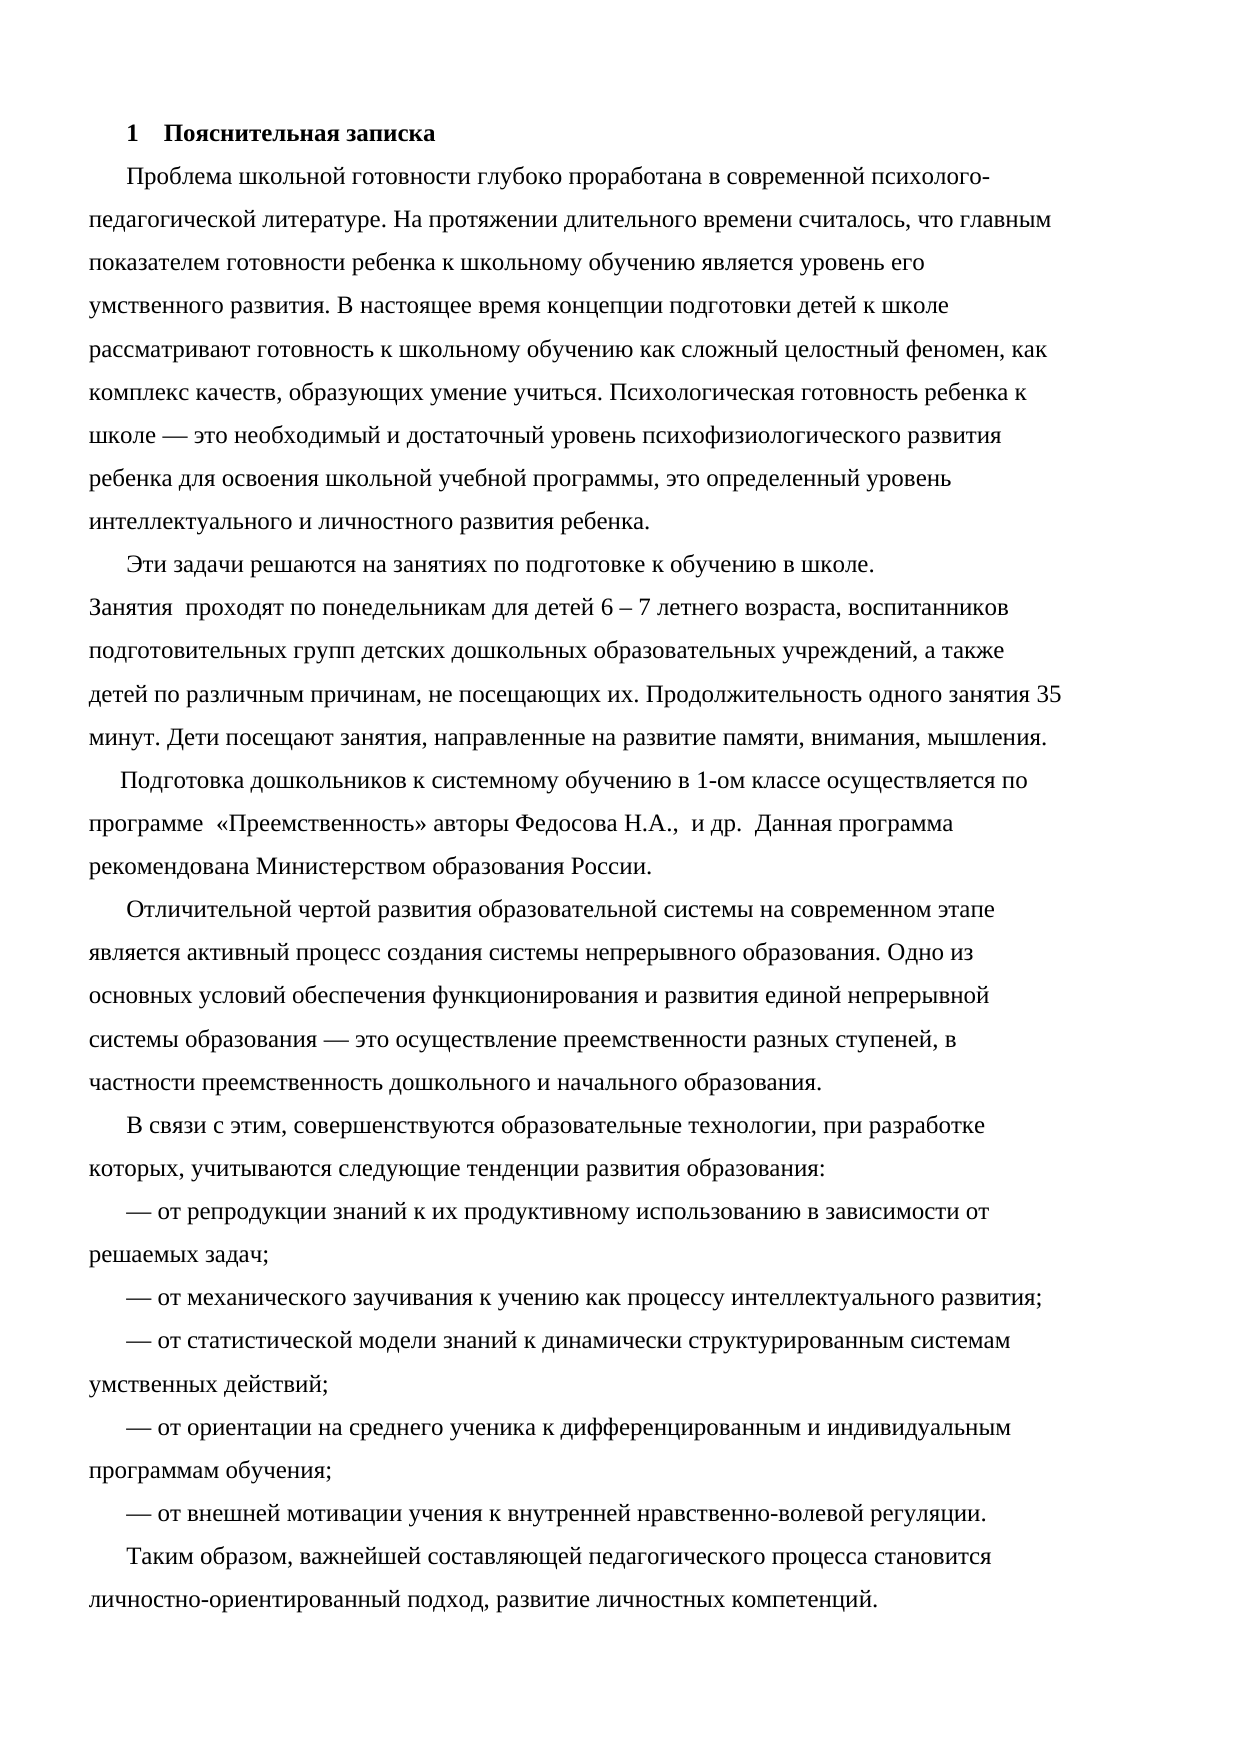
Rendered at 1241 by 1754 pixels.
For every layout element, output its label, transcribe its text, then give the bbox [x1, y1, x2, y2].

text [88, 894, 1063, 1613]
list Пояснительная записка [126, 118, 1063, 147]
text Эти задачи решаются на занятиях по подготовке к обучению в школе. [88, 549, 1063, 578]
text Занятия проходят по понедельникам для детей 6 – 7 летнего возраста, воспитанников подготовительных групп детских дошкольных образовательных учреждений, а также детей по различным причинам, не посещающих их. Продолжительность одного занятия 35 минут. Дети посещают занятия, направленные на развитие памяти, внимания, мышления. [88, 592, 1063, 751]
text Проблема школьной готовности глубоко проработана в современной психолого-педагогической литературе. На протяжении длительного времени считалось, что главным показателем готовности ребенка к школьному обучению является уровень его умственного развития. В настоящее время концепции подготовки детей к школе рассматривают готовность к школьному обучению как сложный целостный феномен, как комплекс качеств, образующих умение учиться. Психологическая готовность ребенка к школе — это необходимый и достаточный уровень психофизиологического развития ребенка для освоения школьной учебной программы, это определенный уровень интеллектуального и личностного развития ребенка. [88, 161, 1063, 535]
text Подготовка дошкольников к системному обучению в 1-ом классе осуществляется по программе «Преемственность» авторы Федосова Н.А., и др. Данная программа рекомендована Министерством образования России. [88, 765, 1063, 880]
